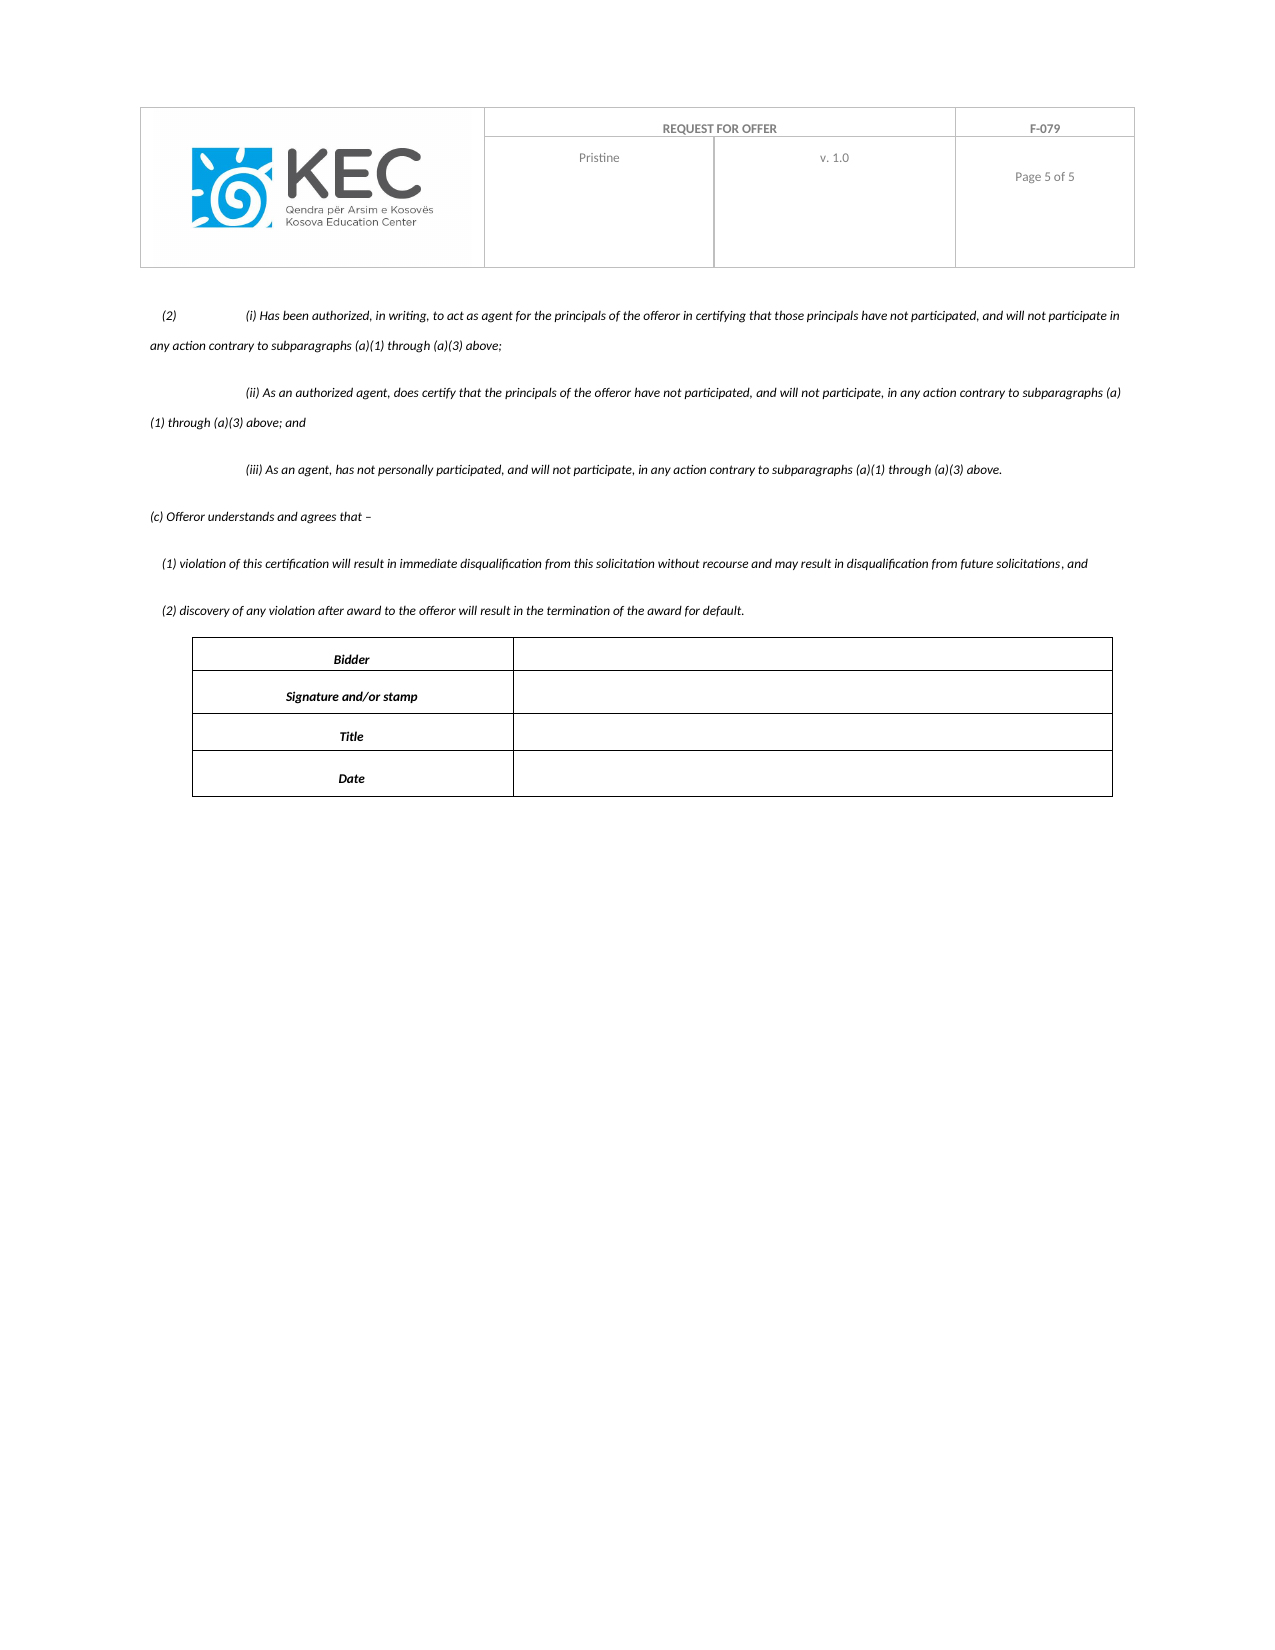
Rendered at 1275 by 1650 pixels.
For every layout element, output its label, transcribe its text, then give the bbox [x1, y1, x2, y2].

text (1) violation of this certification will result in immediate disqualification from this solicitation without recourse and may result in disqualification from future solicitations, and [150, 543, 1125, 572]
text (2) discovery of any violation after award to the offeror will result in the termination of the award for default. [150, 590, 1125, 618]
table_cell Title [193, 714, 513, 750]
table_header [514, 638, 1112, 670]
text (ii) As an authorized agent, does certify that the principals of the offeror have not participated, and will not participate, in any action contrary to subparagraphs (a)(1) through (a)(3) above; and [150, 373, 1125, 431]
picture [152, 108, 473, 267]
table_cell [514, 671, 1112, 713]
table_cell Signature and/or stamp [193, 671, 513, 713]
text (iii) As an agent, has not personally participated, and will not participate, in any action contrary to subparagraphs (a)(1) through (a)(3) above. [150, 450, 1125, 478]
table_header Bidder [193, 638, 513, 670]
table_cell Date [193, 751, 513, 796]
table_cell [514, 751, 1112, 796]
text (c) Offeror understands and agrees that – [150, 497, 1125, 525]
text (2) (i) Has been authorized, in writing, to act as agent for the principals of the offeror in certifying that those principals have not participated, and will not participate in any action contrary to subparagraphs (a)(1) through (a)(3) above; [150, 296, 1125, 354]
table_cell [514, 714, 1112, 750]
